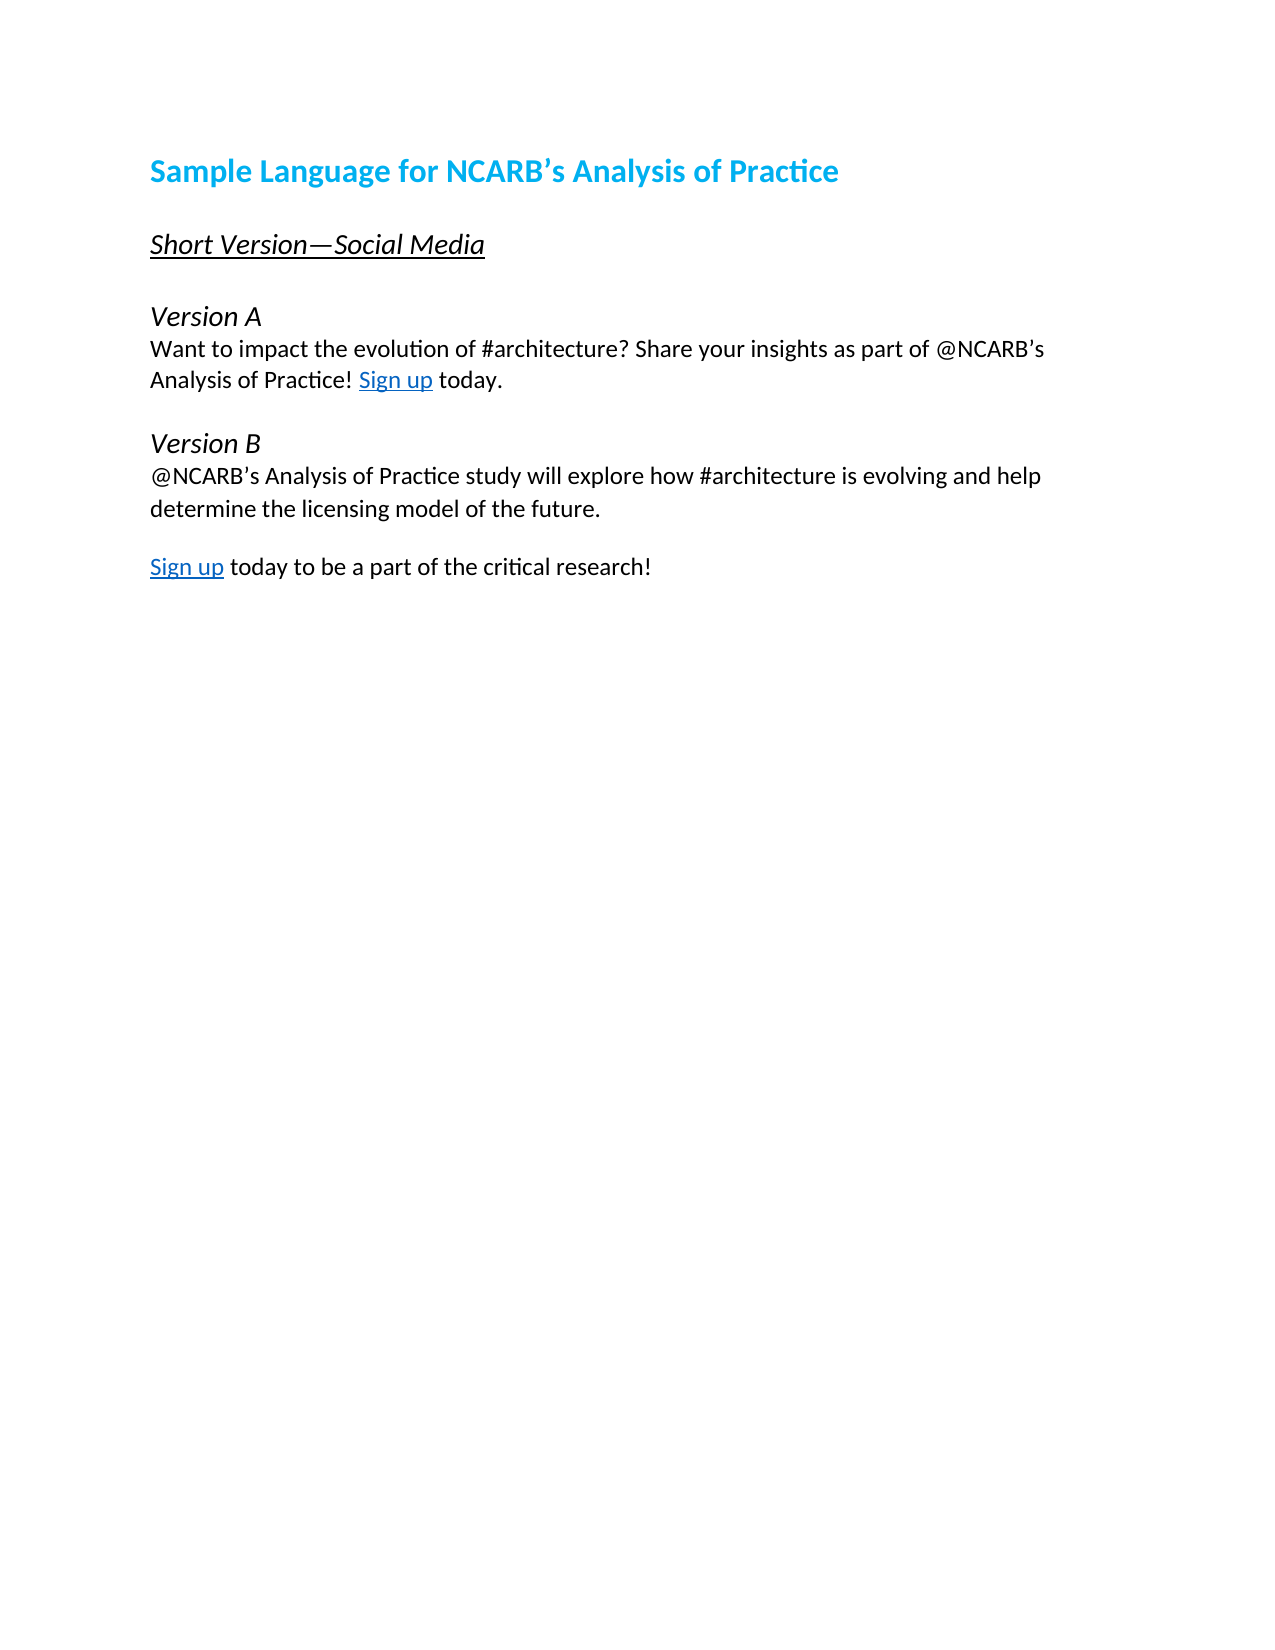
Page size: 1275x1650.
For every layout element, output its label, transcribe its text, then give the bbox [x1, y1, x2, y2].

text Short Version—Social Media [150, 226, 1125, 262]
text Want to impact the evolution of #architecture? Share your insights as part of @NCARB’s Analysis of Practice! Sign up today. [150, 333, 1125, 394]
text Version A [150, 298, 1125, 333]
text Sign up today to be a part of the critical research! [150, 551, 1125, 582]
text Sample Language for NCARB’s Analysis of Practice [150, 150, 1125, 191]
text @NCARB’s Analysis of Practice study will explore how #architecture is evolving and help determine the licensing model of the future. [150, 460, 1125, 524]
text Version B [150, 425, 1125, 460]
